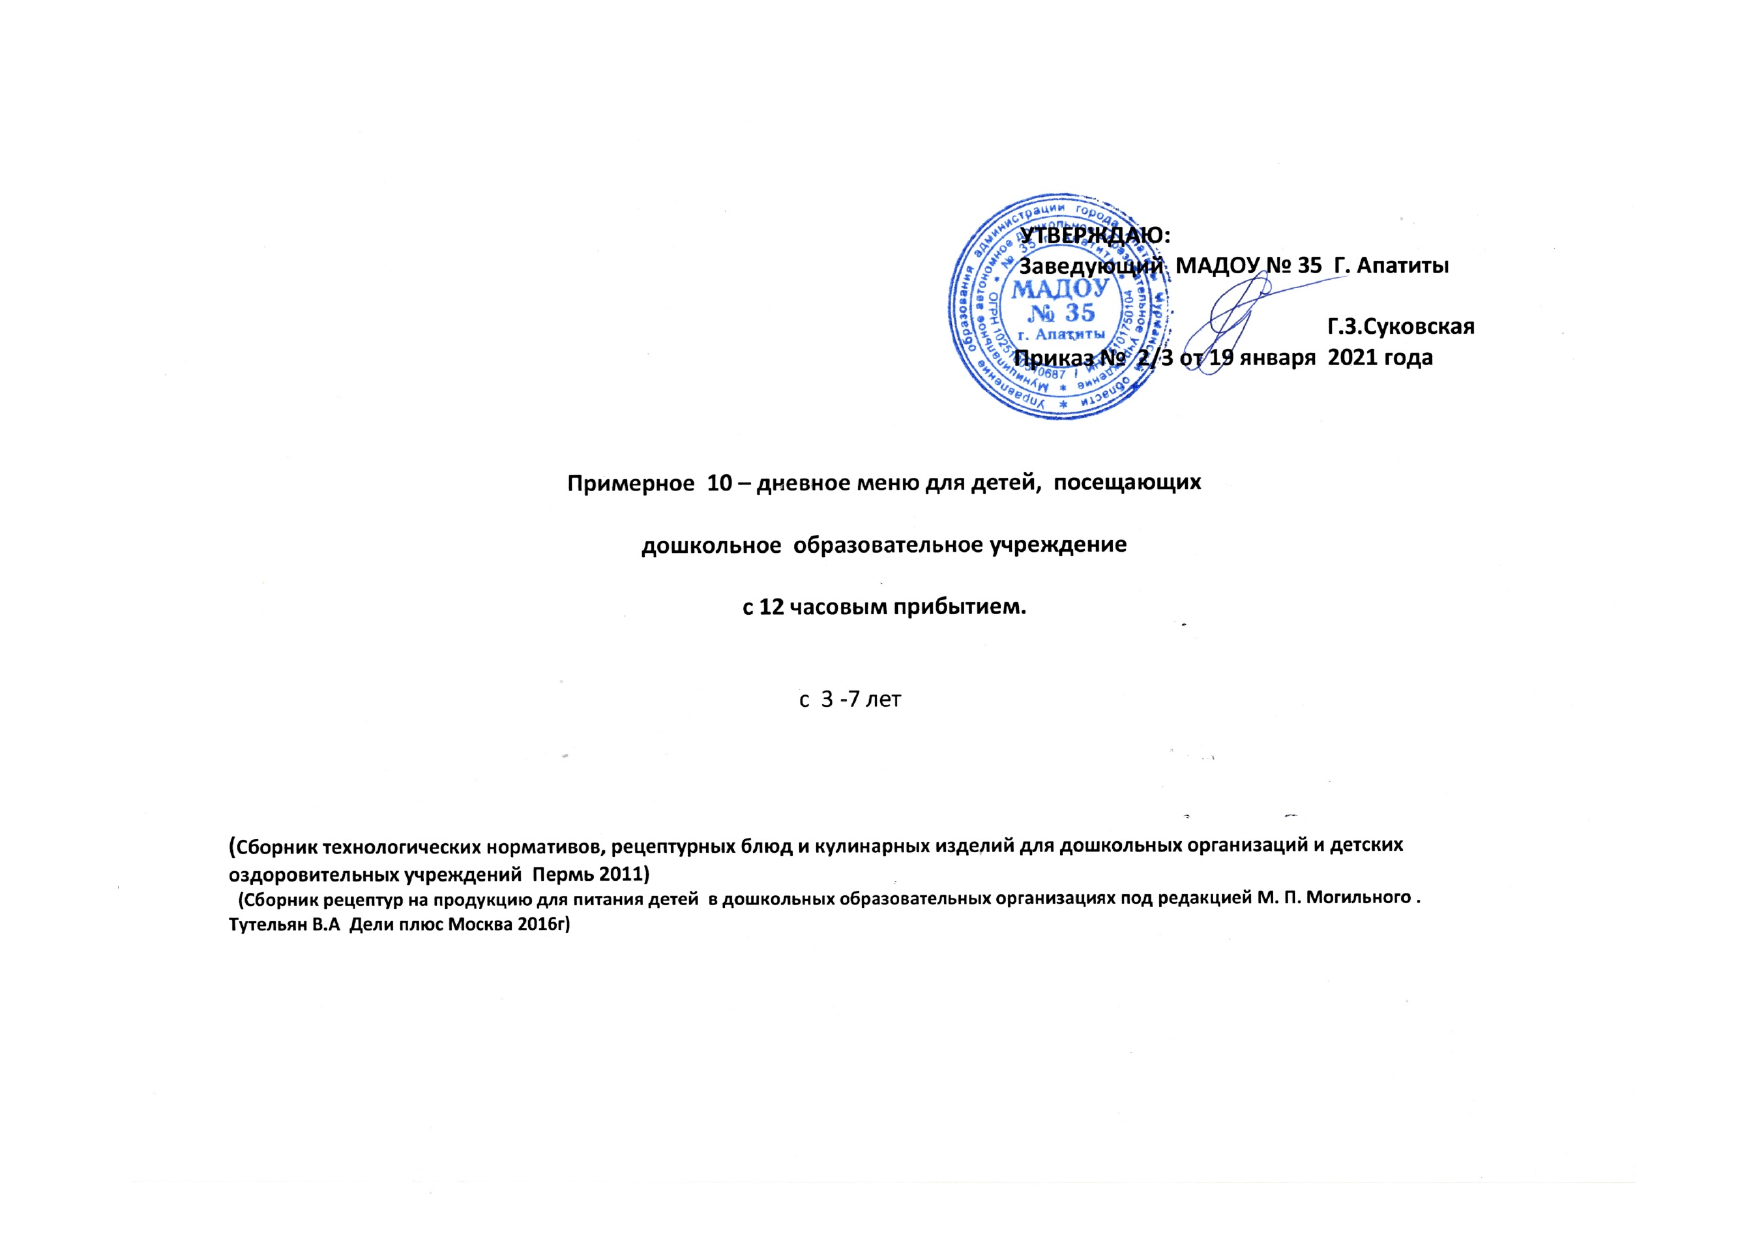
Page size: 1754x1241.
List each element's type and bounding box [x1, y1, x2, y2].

picture [118, 118, 1637, 1194]
